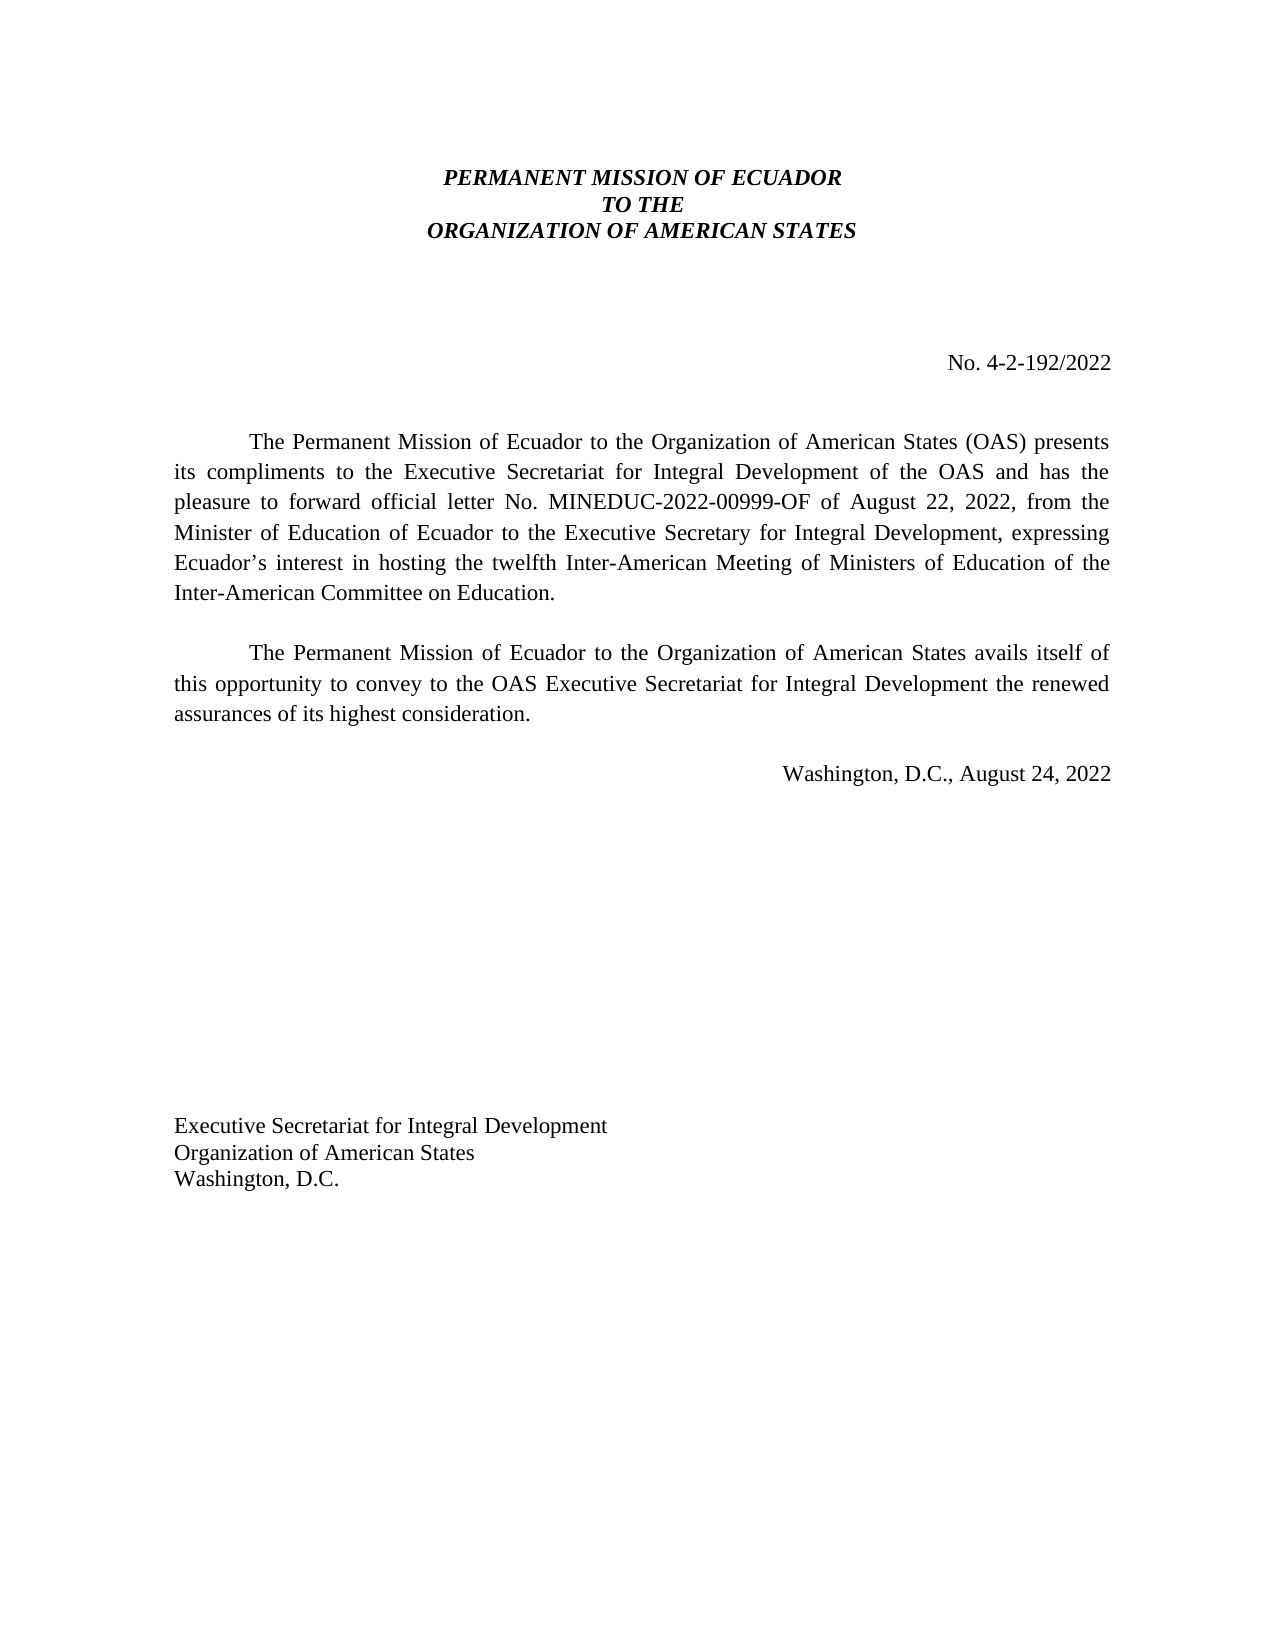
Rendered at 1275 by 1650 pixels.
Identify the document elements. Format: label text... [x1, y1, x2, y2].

text Washington, D.C. [174, 1165, 1111, 1192]
text Washington, D.C., August 24, 2022 [174, 760, 1111, 787]
text PERMANENT MISSION OF ECUADOR [174, 164, 1111, 191]
text ORGANIZATION OF AMERICAN STATES [174, 217, 1111, 243]
text TO THE [174, 191, 1111, 217]
text The Permanent Mission of Ecuador to the Organization of American States (OAS) presents its compliments to the Executive Secretariat for Integral Development of the OAS and has the pleasure to forward official letter No. MINEDUC-2022-00999-OF of August 22, 2022, from the Minister of Education of Ecuador to the Executive Secretary for Integral Development, expressing Ecuador’s interest in hosting the twelfth Inter-American Meeting of Ministers of Education of the Inter-American Committee on Education. [174, 428, 1111, 605]
text No. 4-2-192/2022 [174, 349, 1111, 375]
text Organization of American States [174, 1139, 1111, 1165]
text The Permanent Mission of Ecuador to the Organization of American States avails itself of this opportunity to convey to the OAS Executive Secretariat for Integral Development the renewed assurances of its highest consideration. [174, 639, 1111, 726]
text Executive Secretariat for Integral Development [174, 1113, 1111, 1139]
